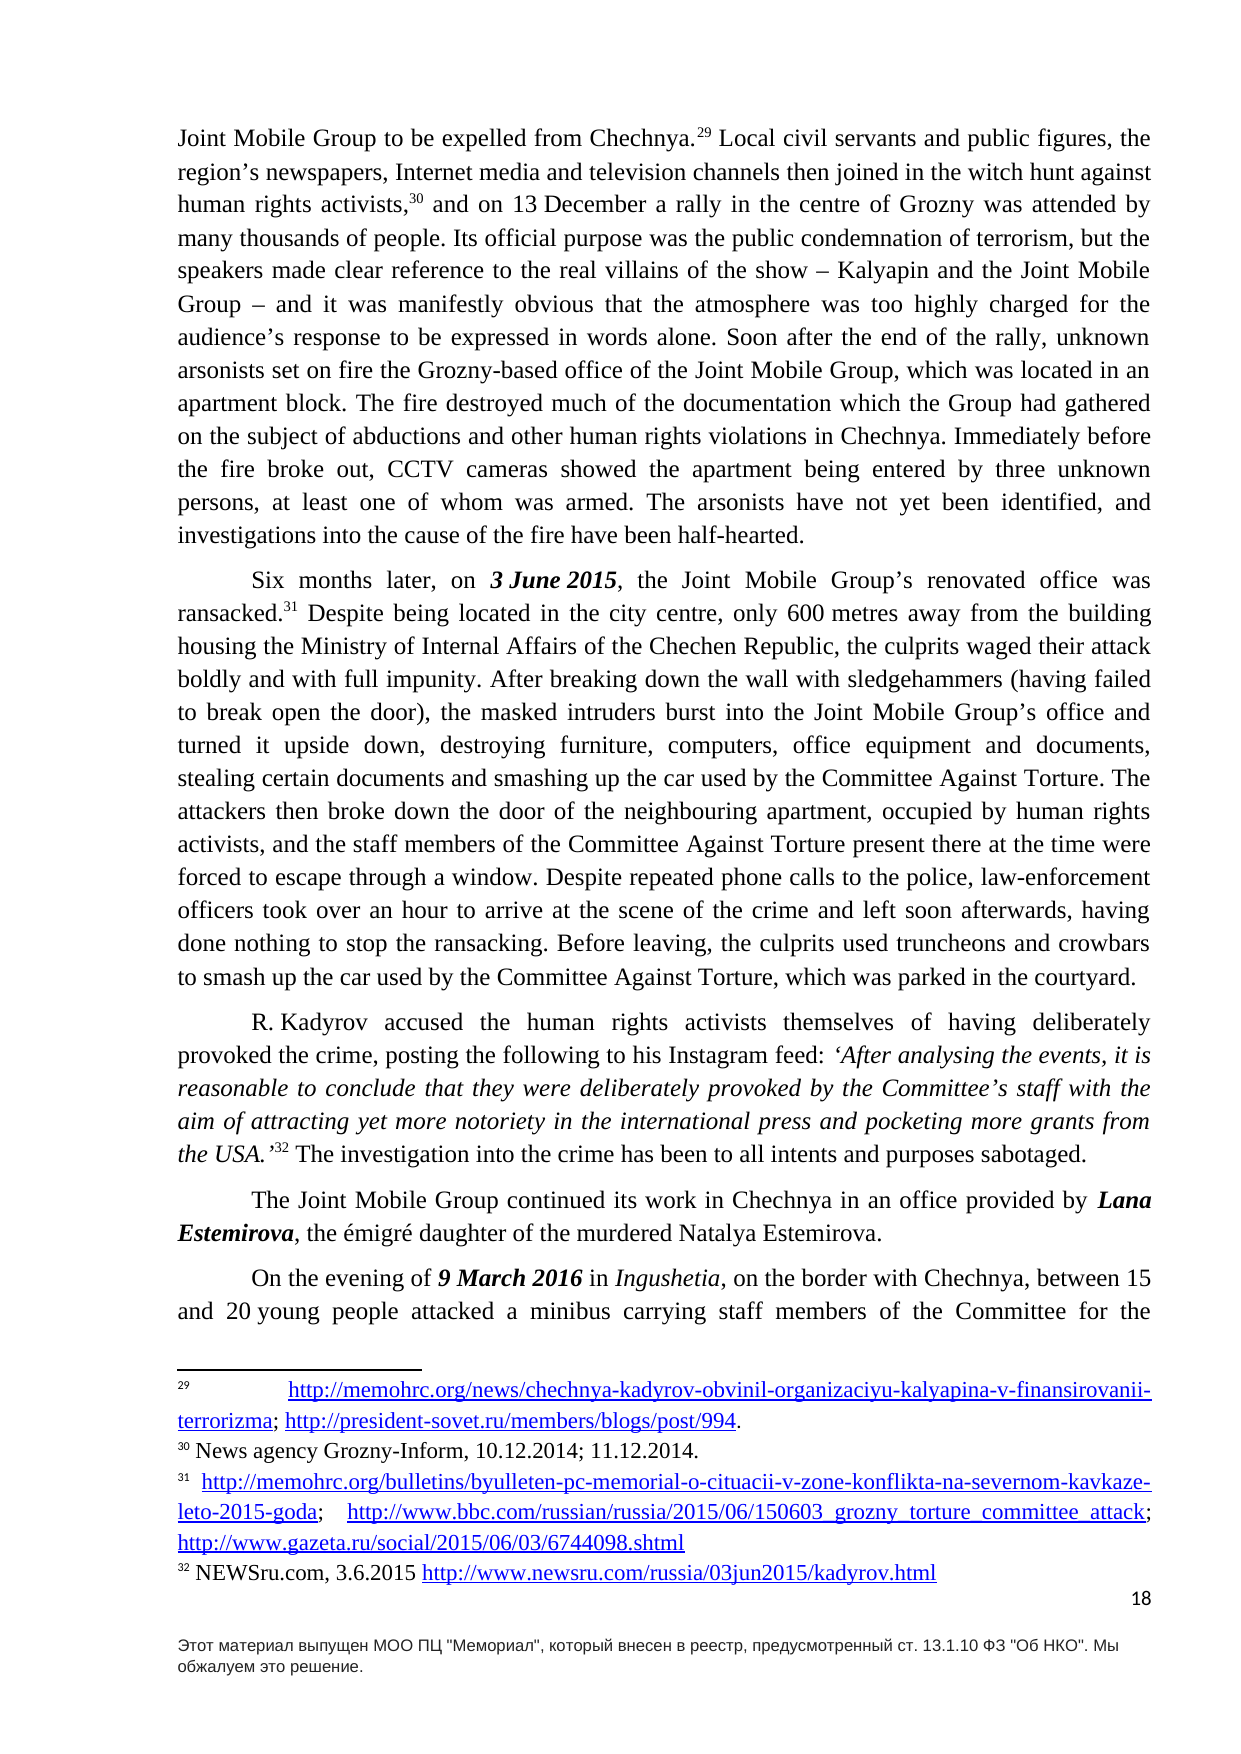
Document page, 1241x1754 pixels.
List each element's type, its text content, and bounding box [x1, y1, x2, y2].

text The Joint Mobile Group continued its work in Chechnya in an office provided by Lana Estemirova, the émigré daughter of the murdered Natalya Estemirova. [177, 1185, 1152, 1246]
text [177, 123, 1152, 548]
text Six months later, on 3 June 2015, the Joint Mobile Group’s renovated office was ransacked. Despite being located in the city centre, only 600 metres away from the building housing the Ministry of Internal Affairs of the Chechen Republic, the culprits waged their attack boldly and with full impunity. After breaking down the wall with sledgehammers (having failed to break open the door), the masked intruders burst into the Joint Mobile Group’s office and turned it upside down, destroying furniture, computers, office equipment and documents, stealing certain documents and smashing up the car used by the Committee Against Torture. The attackers then broke down the door of the neighbouring apartment, occupied by human rights activists, and the staff members of the Committee Against Torture present there at the time were forced to escape through a window. Despite repeated phone calls to the police, law-enforcement officers took over an hour to arrive at the scene of the crime and left soon afterwards, having done nothing to stop the ransacking. Before leaving, the culprits used truncheons and crowbars to smash up the car used by the Committee Against Torture, which was parked in the courtyard. [177, 565, 1152, 990]
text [177, 1263, 1152, 1325]
text R. Kadyrov accused the human rights activists themselves of having deliberately provoked the crime, posting the following to his Instagram feed: ‘After analysing the events, it is reasonable to conclude that they were deliberately provoked by the Committee’s staff with the aim of attracting yet more notoriety in the international press and pocketing more grants from the USA.’ The investigation into the crime has been to all intents and purposes sabotaged. [177, 1007, 1152, 1168]
